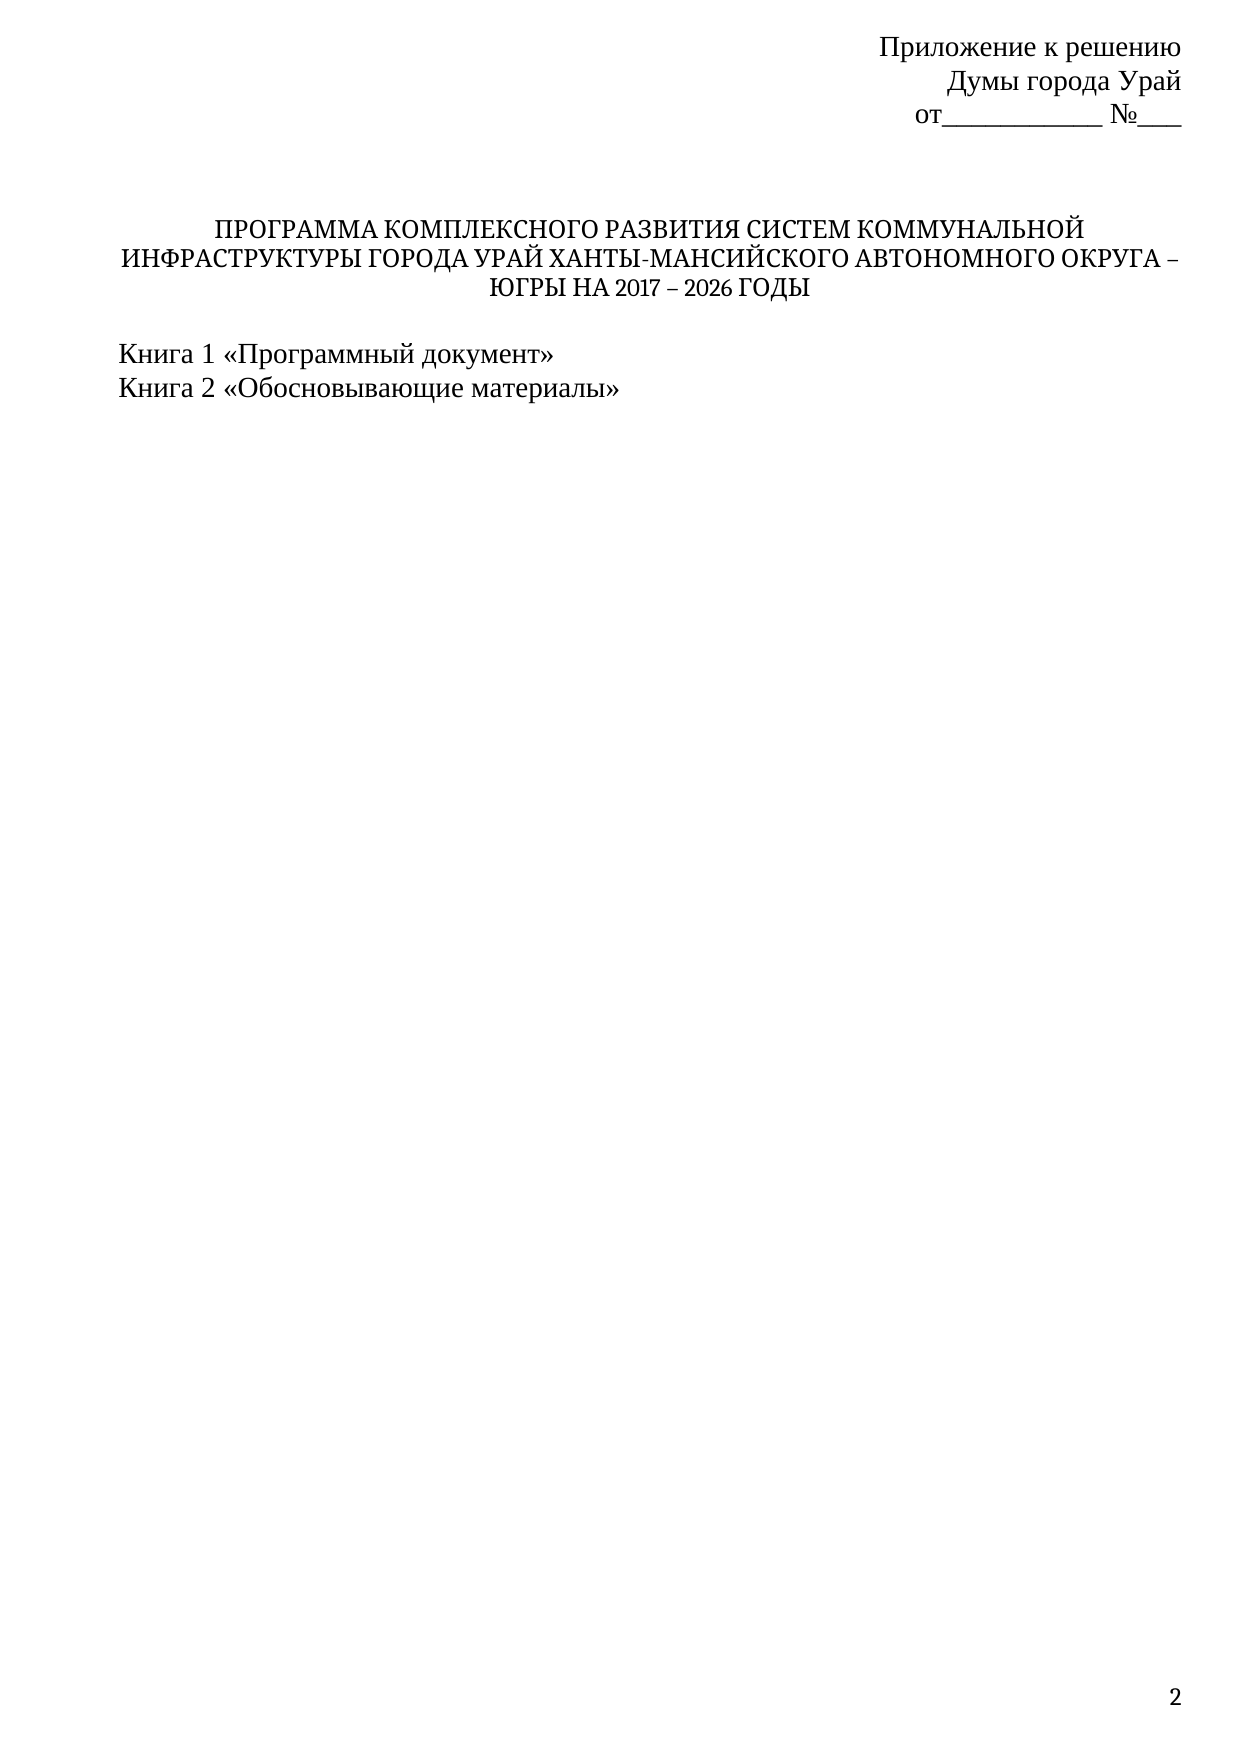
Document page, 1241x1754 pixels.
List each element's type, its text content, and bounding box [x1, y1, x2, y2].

text Книга 2 «Обосновывающие материалы» [118, 370, 1181, 403]
text Книга 1 «Программный документ» [118, 336, 1181, 370]
subtitle от___________ №___ [118, 97, 1181, 130]
subtitle Приложение к решению [118, 29, 1181, 63]
subtitle Думы города Урай [118, 63, 1181, 97]
